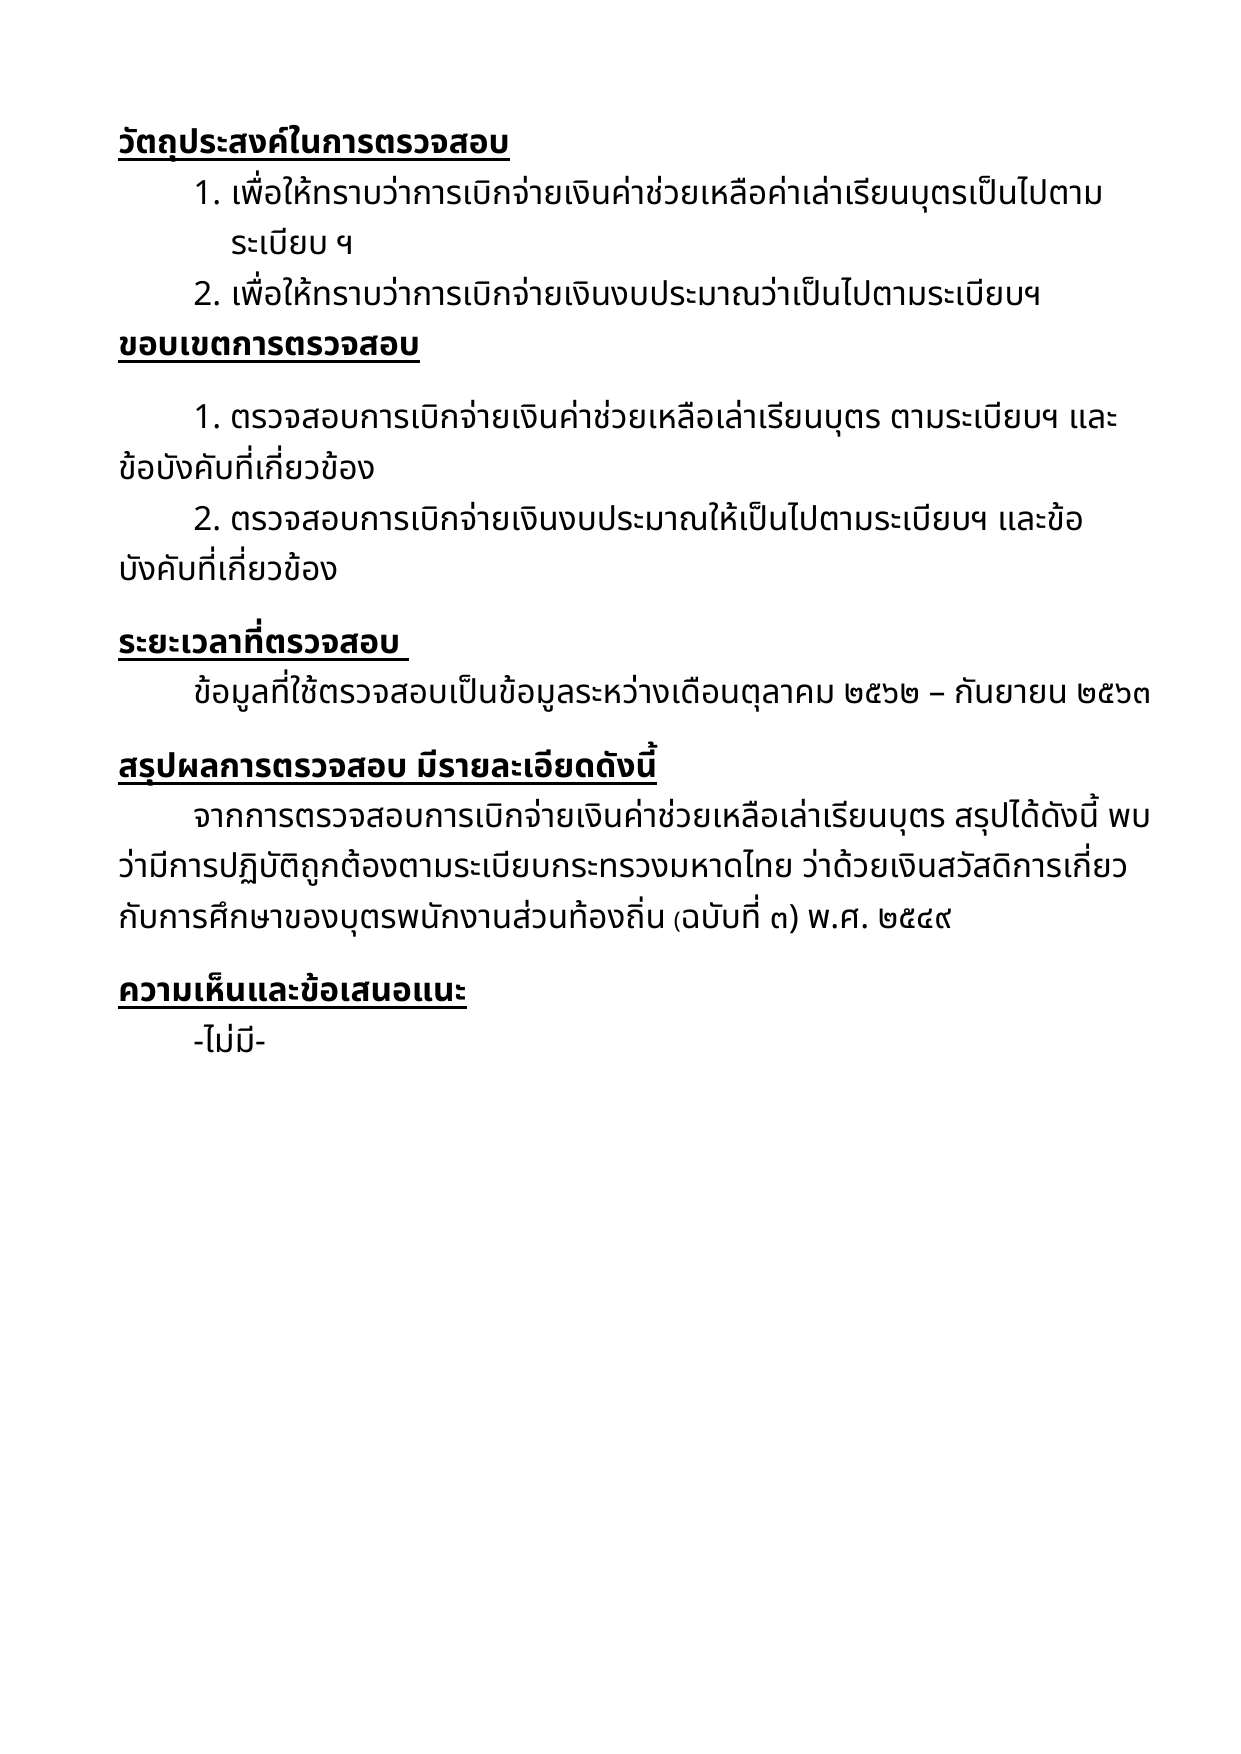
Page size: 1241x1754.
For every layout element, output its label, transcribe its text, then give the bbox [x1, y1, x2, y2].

text ระยะเวลาที่ตรวจสอบ [118, 618, 1152, 668]
text 2. ตรวจสอบการเบิกจ่ายเงินงบประมาณให้เป็นไปตามระเบียบฯ และข้อบังคับที่เกี่ยวข้อง [118, 494, 1152, 595]
text จากการตรวจสอบการเบิกจ่ายเงินค่าช่วยเหลือเล่าเรียนบุตร สรุปได้ดังนี้ พบว่ามีการปฏิบัติถูกต้องตามระเบียบกระทรวงมหาดไทย ว่าด้วยเงินสวัสดิการเกี่ยวกับการศึกษาของบุตรพนักงานส่วนท้องถิ่น (ฉบับที่ ๓) พ.ศ. ๒๕๔๙ [118, 792, 1152, 943]
text ข้อมูลที่ใช้ตรวจสอบเป็นข้อมูลระหว่างเดือนตุลาคม ๒๕๖๒ – กันยายน ๒๕๖๓ [118, 668, 1152, 719]
text วัตถุประสงค์ในการตรวจสอบ [118, 118, 1152, 168]
list เพื่อให้ทราบว่าการเบิกจ่ายเงินงบประมาณว่าเป็นไปตามระเบียบฯ [193, 269, 1152, 320]
text -ไม่มี- [118, 1017, 1152, 1067]
text 1. ตรวจสอบการเบิกจ่ายเงินค่าช่วยเหลือเล่าเรียนบุตร ตามระเบียบฯ และข้อบังคับที่เกี่ยวข้อง [118, 393, 1152, 494]
list เพื่อให้ทราบว่าการเบิกจ่ายเงินค่าช่วยเหลือค่าเล่าเรียนบุตรเป็นไปตามระเบียบ ฯ [193, 168, 1152, 269]
text ขอบเขตการตรวจสอบ [118, 320, 1152, 371]
text สรุปผลการตรวจสอบ มีรายละเอียดดังนี้ [118, 742, 1152, 792]
text ความเห็นและข้อเสนอแนะ [118, 966, 1152, 1017]
